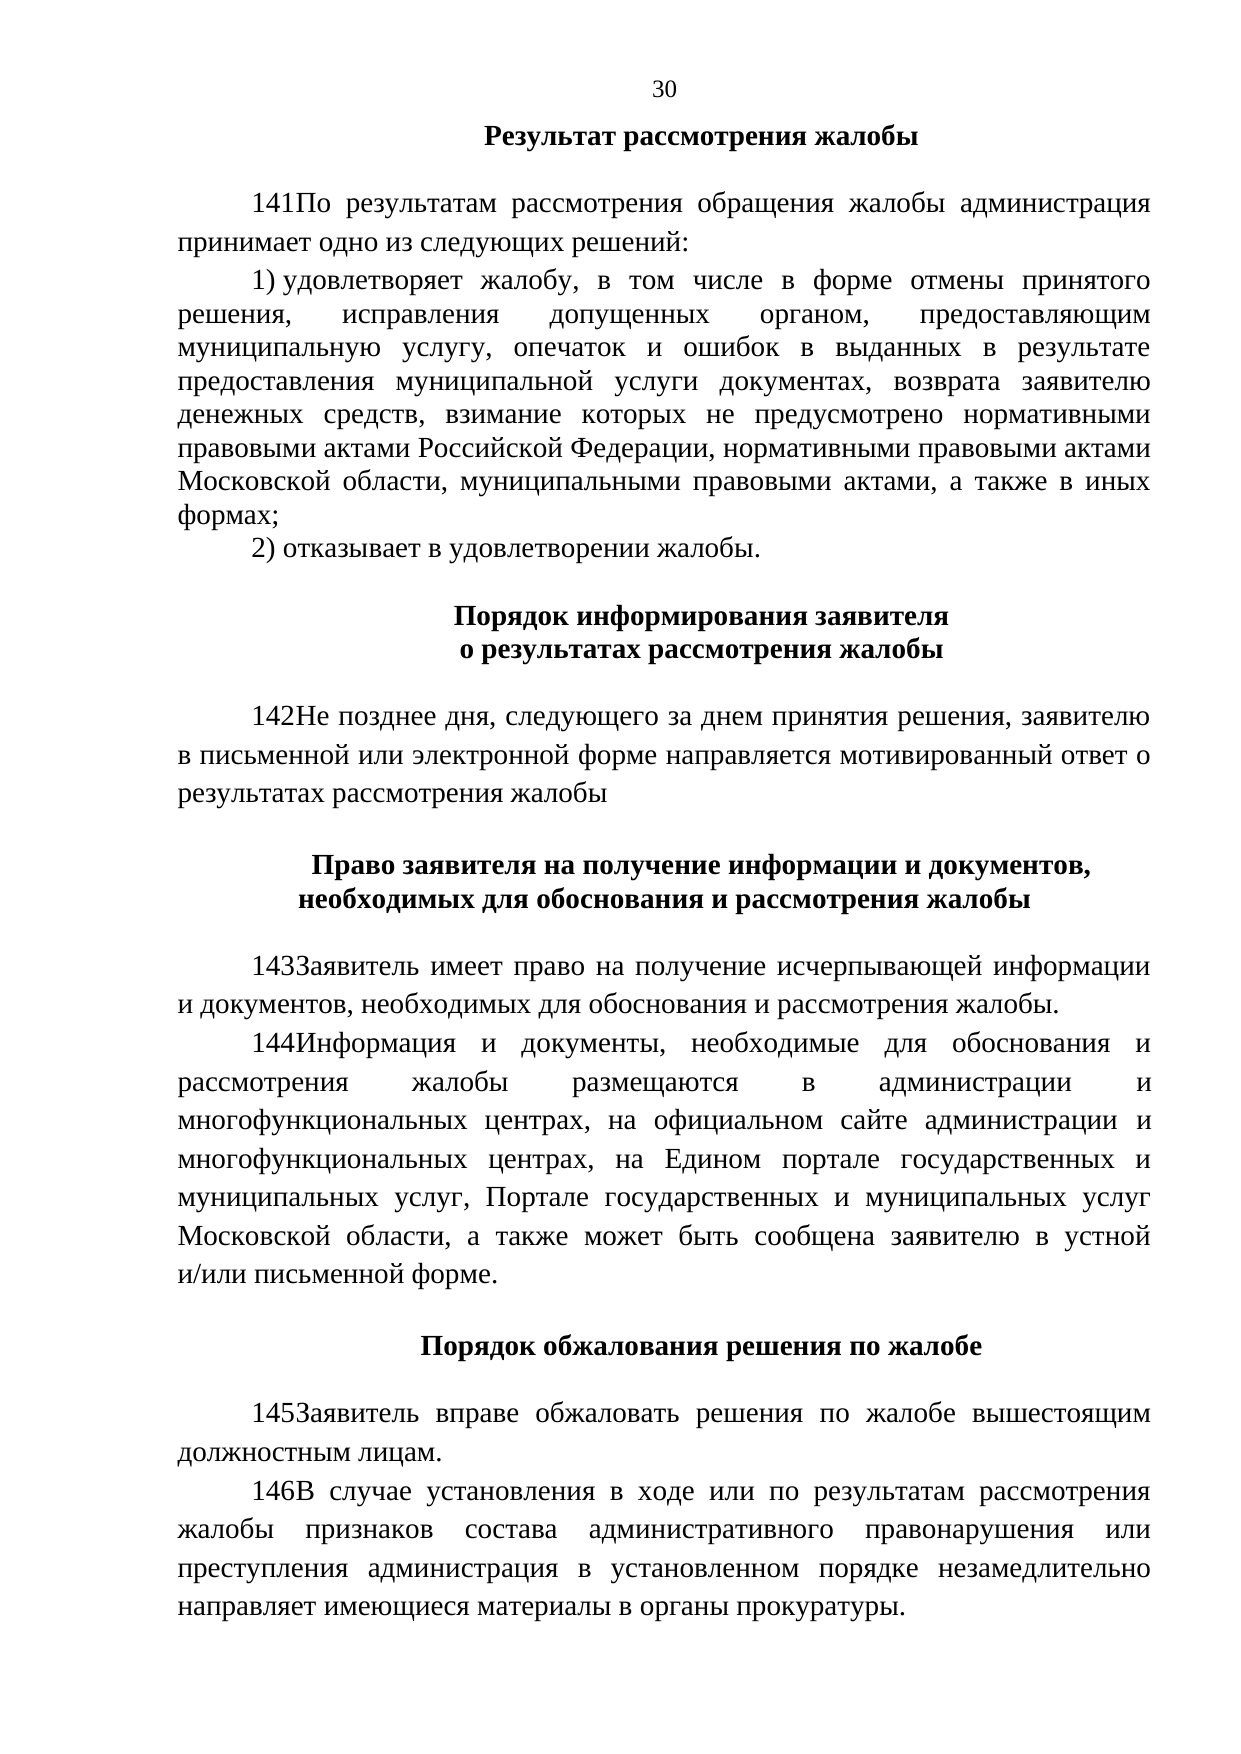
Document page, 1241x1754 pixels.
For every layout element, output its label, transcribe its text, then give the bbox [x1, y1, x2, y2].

text Порядок обжалования решения по жалобе [177, 1328, 1152, 1362]
text Порядок информирования заявителя [177, 598, 1152, 631]
list Заявитель вправе обжаловать решения по жалобе вышестоящим должностным лицам. [177, 1396, 1152, 1468]
list Не позднее дня, следующего за днем принятия решения, заявителю в письменной или электронной форме направляется мотивированный ответ о результатах рассмотрения жалобы [177, 698, 1152, 809]
list Заявитель имеет право на получение исчерпывающей информации и документов, необходимых для обоснования и рассмотрения жалобы. [177, 948, 1152, 1020]
text о результатах рассмотрения жалобы [177, 631, 1152, 665]
text 2) отказывает в удовлетворении жалобы. [177, 531, 1152, 564]
list По результатам рассмотрения обращения жалобы администрация принимает одно из следующих решений: [177, 185, 1152, 257]
text Результат рассмотрения жалобы [177, 118, 1152, 152]
list В случае установления в ходе или по результатам рассмотрения жалобы признаков состава административного правонарушения или преступления администрация в установленном порядке незамедлительно направляет имеющиеся материалы в органы прокуратуры. [177, 1473, 1152, 1622]
text 1) удовлетворяет жалобу, в том числе в форме отмены принятого решения, исправления допущенных органом, предоставляющим муниципальную услугу, опечаток и ошибок в выданных в результате предоставления муниципальной услуги документах, возврата заявителю денежных средств, взимание которых не предусмотрено нормативными правовыми актами Российской Федерации, нормативными правовыми актами Московской области, муниципальными правовыми актами, а также в иных формах; [177, 262, 1152, 531]
list Информация и документы, необходимые для обоснования и рассмотрения жалобы размещаются в администрации и многофункциональных центрах, на официальном сайте администрации и многофункциональных центрах, на Едином портале государственных и муниципальных услуг, Портале государственных и муниципальных услуг Московской области, а также может быть сообщена заявителю в устной и/или письменной форме. [177, 1025, 1152, 1290]
text Право заявителя на получение информации и документов, необходимых для обоснования и рассмотрения жалобы [177, 847, 1152, 914]
